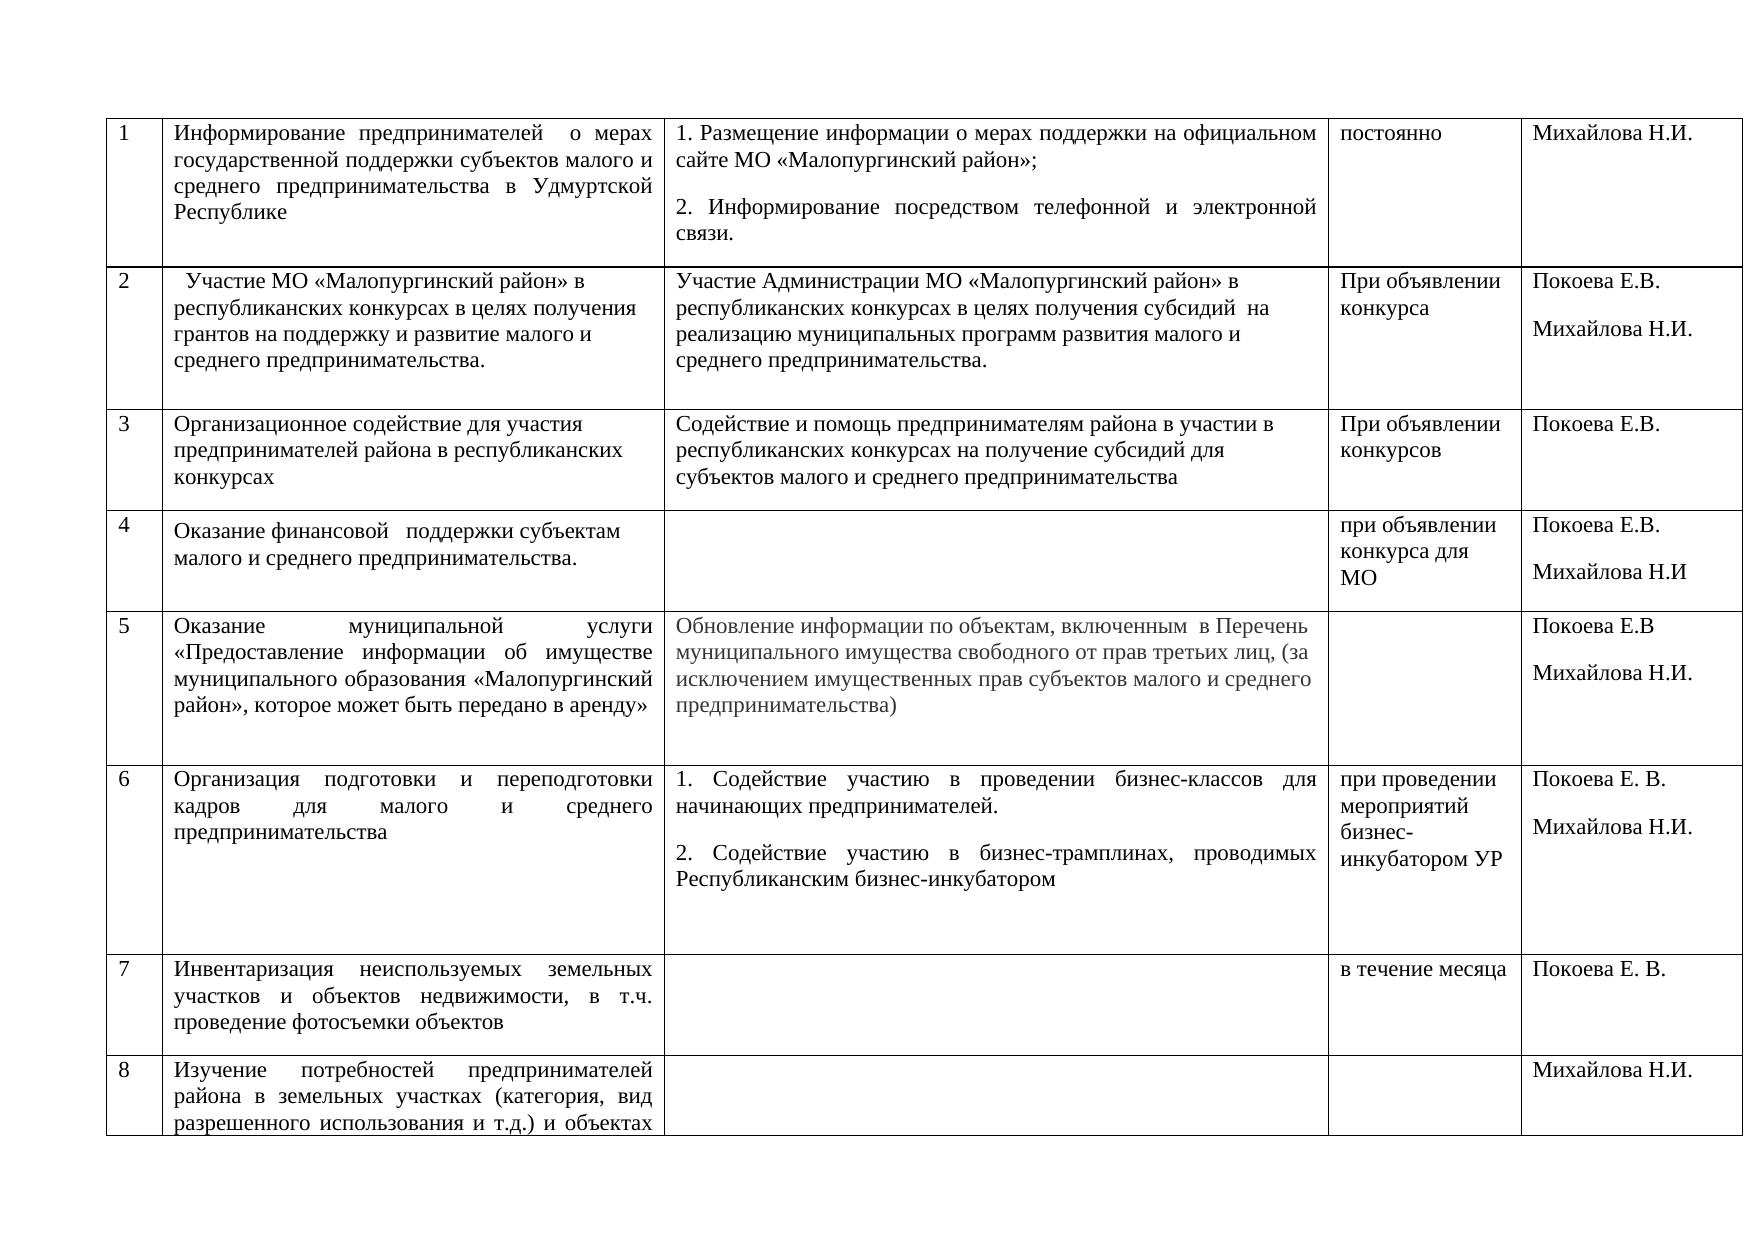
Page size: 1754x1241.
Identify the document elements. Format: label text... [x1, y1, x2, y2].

table_cell 1. Содействие участию в проведении бизнес-классов для начинающих предпринимателей. 2. Содействие участию в бизнес-трамплинах, проводимых Республиканским бизнес-инкубатором [665, 766, 1328, 954]
table_cell Содействие и помощь предпринимателям района в участии в республиканских конкурсах на получение субсидий для субъектов малого и среднего предпринимательства [665, 410, 1328, 510]
table_cell Обновление информации по объектам, включенным в Перечень муниципального имущества свободного от прав третьих лиц, (за исключением имущественных прав субъектов малого и среднего предпринимательства) [665, 612, 1328, 764]
table_cell 1. Размещение информации о мерах поддержки на официальном сайте МО «Малопургинский район»; 2. Информирование посредством телефонной и электронной связи. [665, 119, 1328, 266]
table_cell Инвентаризация неиспользуемых земельных участков и объектов недвижимости, в т.ч. проведение фотосъемки объектов [163, 955, 664, 1055]
table_cell Оказание муниципальной услуги «Предоставление информации об имуществе муниципального образования «Малопургинский район», которое может быть передано в аренду» [163, 612, 664, 764]
table_cell [665, 511, 1328, 611]
table_cell Оказание финансовой поддержки субъектам малого и среднего предпринимательства. [163, 511, 664, 611]
table_cell Участие Администрации МО «Малопургинский район» в республиканских конкурсах в целях получения субсидий на реализацию муниципальных программ развития малого и среднего предпринимательства. [665, 268, 1328, 409]
table_cell 6 [107, 766, 162, 954]
table_cell 5 [107, 612, 162, 764]
table_cell Участие МО «Малопургинский район» в республиканских конкурсах в целях получения грантов на поддержку и развитие малого и среднего предпринимательства. [163, 268, 664, 409]
table_cell 2 [107, 268, 162, 409]
table_cell Покоева Е.В. Михайлова Н.И. [1522, 268, 1742, 409]
table_cell 4 [107, 511, 162, 611]
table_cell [163, 1056, 664, 1135]
table_cell [665, 1056, 1328, 1135]
table_cell При объявлении конкурса [1329, 268, 1521, 409]
table_cell при объявлении конкурса для МО [1329, 511, 1521, 611]
table_cell Организационное содействие для участия предпринимателей района в республиканских конкурсах [163, 410, 664, 510]
table_cell 1 [107, 119, 162, 266]
table_cell Михайлова Н.И. [1522, 119, 1742, 266]
table_cell Михайлова Н.И. [1522, 1056, 1742, 1135]
table_cell Покоева Е. В. Михайлова Н.И. [1522, 766, 1742, 954]
table_cell [1329, 1056, 1521, 1135]
table_cell Информирование предпринимателей о мерах государственной поддержки субъектов малого и среднего предпринимательства в Удмуртской Республике [163, 119, 664, 266]
table_cell постоянно [1329, 119, 1521, 266]
table_cell 3 [107, 410, 162, 510]
table_cell При объявлении конкурсов [1329, 410, 1521, 510]
table_cell [1329, 612, 1521, 764]
table_cell в течение месяца [1329, 955, 1521, 1055]
table_cell Покоева Е.В Михайлова Н.И. [1522, 612, 1742, 764]
table_cell [665, 955, 1328, 1055]
table_cell 7 [107, 955, 162, 1055]
table_cell Покоева Е.В. Михайлова Н.И [1522, 511, 1742, 611]
table_cell Покоева Е.В. [1522, 410, 1742, 510]
table_cell Организация подготовки и переподготовки кадров для малого и среднего предпринимательства [163, 766, 664, 954]
table_cell Покоева Е. В. [1522, 955, 1742, 1055]
table_cell при проведении мероприятий бизнес-инкубатором УР [1329, 766, 1521, 954]
table_cell 8 [107, 1056, 162, 1135]
